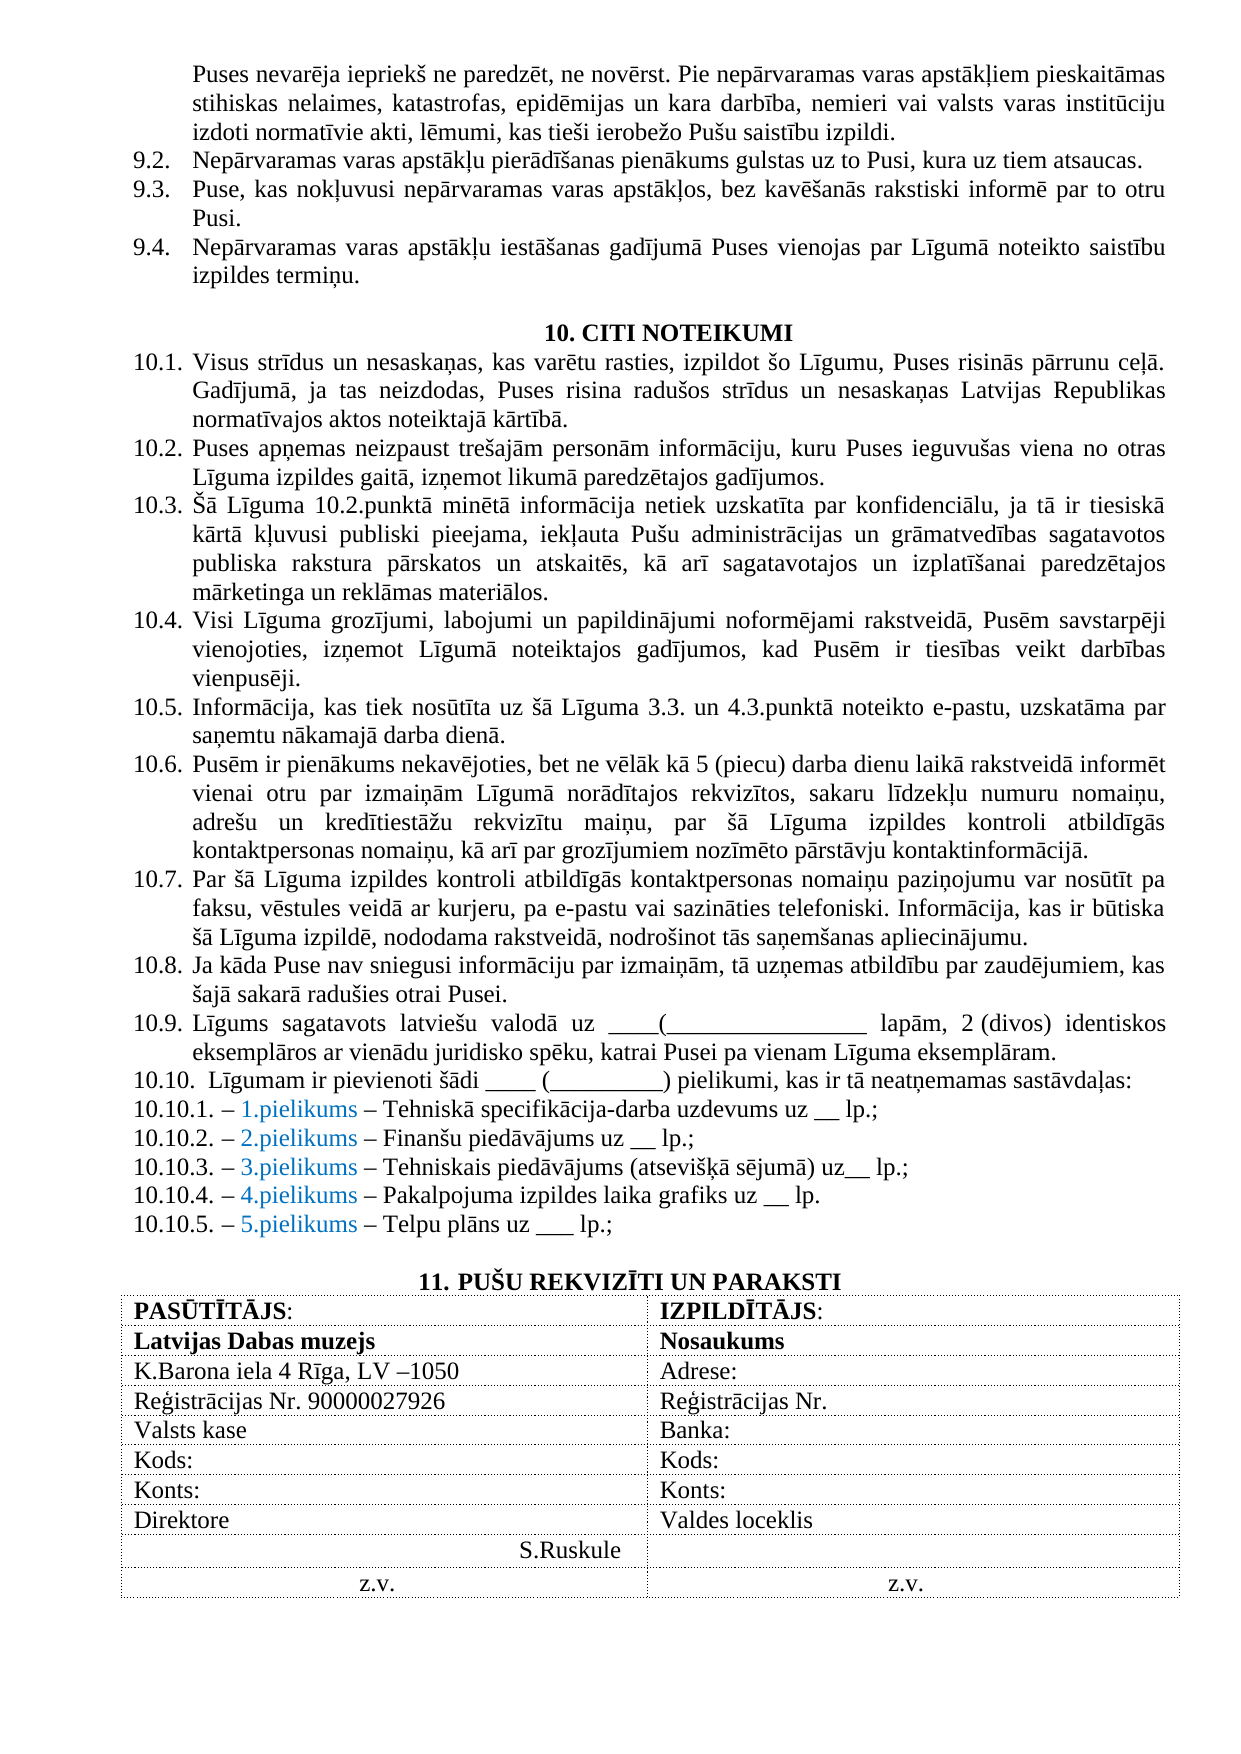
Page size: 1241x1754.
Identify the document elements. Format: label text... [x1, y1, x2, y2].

list Informācija, kas tiek nosūtīta uz šā Līguma 3.3. un 4.3.punktā noteikto e-pastu, uzskatāma par saņemtu nākamajā darba dienā. [133, 692, 1166, 749]
list Puses apņemas neizpaust trešajām personām informāciju, kuru Puses ieguvušas viena no otras Līguma izpildes gaitā, izņemot likumā paredzētajos gadījumos. [133, 433, 1166, 490]
table_cell Kods: [121, 1444, 647, 1474]
list Pusēm ir pienākums nekavējoties, bet ne vēlāk kā 5 (piecu) darba dienu laikā rakstveidā informēt vienai otru par izmaiņām Līgumā norādītajos rekvizītos, sakaru līdzekļu numuru nomaiņu, adrešu un kredītiestāžu rekvizītu maiņu, par šā Līguma izpildes kontroli atbildīgās kontaktpersonas nomaiņu, kā arī par grozījumiem nozīmēto pārstāvju kontaktinformācijā. [133, 749, 1166, 864]
table_cell Konts: [121, 1474, 647, 1504]
list Par šā Līguma izpildes kontroli atbildīgās kontaktpersonas nomaiņu paziņojumu var nosūtīt pa faksu, vēstules veidā ar kurjeru, pa e-pastu vai sazināties telefoniski. Informācija, kas ir būtiska šā Līguma izpildē, nododama rakstveidā, nodrošinot tās saņemšanas apliecinājumu. [133, 864, 1166, 950]
table_cell Valsts kase [121, 1415, 647, 1444]
table_cell Reģistrācijas Nr. 90000027926 [121, 1385, 647, 1414]
list Puse, kas nokļuvusi nepārvaramas varas apstākļos, bez kavēšanās rakstiski informē par to otru Pusi. [133, 174, 1166, 232]
list Nepārvaramas varas apstākļu iestāšanas gadījumā Puses vienojas par Līgumā noteikto saistību izpildes termiņu. [133, 232, 1166, 289]
list Līgums sagatavots latviešu valodā uz ____(________________ lapām, 2 (divos) identiskos eksemplāros ar vienādu juridisko spēku, katrai Pusei pa vienam Līguma eksemplāram. [133, 1008, 1166, 1065]
table_cell K.Barona iela 4 Rīga, LV –1050 [121, 1355, 647, 1385]
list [133, 59, 1166, 145]
table_cell Konts: [648, 1474, 1179, 1504]
list – 2.pielikums – Finanšu piedāvājums uz __ lp.; [133, 1123, 1166, 1152]
table_cell [648, 1534, 1179, 1567]
list – 5.pielikums – Telpu plāns uz ___ lp.; [133, 1209, 1166, 1238]
table_cell Banka: [648, 1415, 1179, 1444]
table_cell z.v. [648, 1567, 1179, 1597]
table_cell Nosaukums [648, 1325, 1179, 1355]
list Ja kāda Puse nav sniegusi informāciju par izmaiņām, tā uzņemas atbildību par zaudējumiem, kas šajā sakarā radušies otrai Pusei. [133, 950, 1166, 1008]
list PUŠU REKVIZĪTI UN PARAKSTI [93, 1267, 1166, 1295]
table_cell Adrese: [648, 1355, 1179, 1385]
table_cell Kods: [648, 1444, 1179, 1474]
list Nepārvaramas varas apstākļu pierādīšanas pienākums gulstas uz to Pusi, kura uz tiem atsaucas. [133, 145, 1166, 174]
list Šā Līguma 10.2.punktā minētā informācija netiek uzskatīta par konfidenciālu, ja tā ir tiesiskā kārtā kļuvusi publiski pieejama, iekļauta Pušu administrācijas un grāmatvedības sagatavotos publiska rakstura pārskatos un atskaitēs, kā arī sagatavotajos un izplatīšanai paredzētajos mārketinga un reklāmas materiālos. [133, 490, 1166, 605]
table_header IZPILDĪTĀJS: [648, 1295, 1179, 1325]
list CITI NOTEIKUMI [170, 318, 1166, 347]
table_cell Reģistrācijas Nr. [648, 1385, 1179, 1414]
table_cell Valdes loceklis [648, 1504, 1179, 1534]
list Visi Līguma grozījumi, labojumi un papildinājumi noformējami rakstveidā, Pusēm savstarpēji vienojoties, izņemot Līgumā noteiktajos gadījumos, kad Pusēm ir tiesības veikt darbības vienpusēji. [133, 605, 1166, 692]
list Līgumam ir pievienoti šādi ____ (_________) pielikumi, kas ir tā neatņemamas sastāvdaļas: [133, 1065, 1166, 1094]
table_header PASŪTĪTĀJS: [121, 1295, 647, 1325]
list – 4.pielikums – Pakalpojuma izpildes laika grafiks uz __ lp. [133, 1180, 1166, 1209]
table_cell Direktore [121, 1504, 647, 1534]
list – 1.pielikums – Tehniskā specifikācija-darba uzdevums uz __ lp.; [133, 1094, 1166, 1123]
table_cell z.v. [121, 1567, 647, 1597]
list – 3.pielikums – Tehniskais piedāvājums (atsevišķā sējumā) uz__ lp.; [133, 1152, 1166, 1180]
list Visus strīdus un nesaskaņas, kas varētu rasties, izpildot šo Līgumu, Puses risinās pārrunu ceļā. Gadījumā, ja tas neizdodas, Puses risina radušos strīdus un nesaskaņas Latvijas Republikas normatīvajos aktos noteiktajā kārtībā. [133, 347, 1166, 433]
table_cell Latvijas Dabas muzejs [121, 1325, 647, 1355]
table_cell S.Ruskule [121, 1534, 647, 1567]
